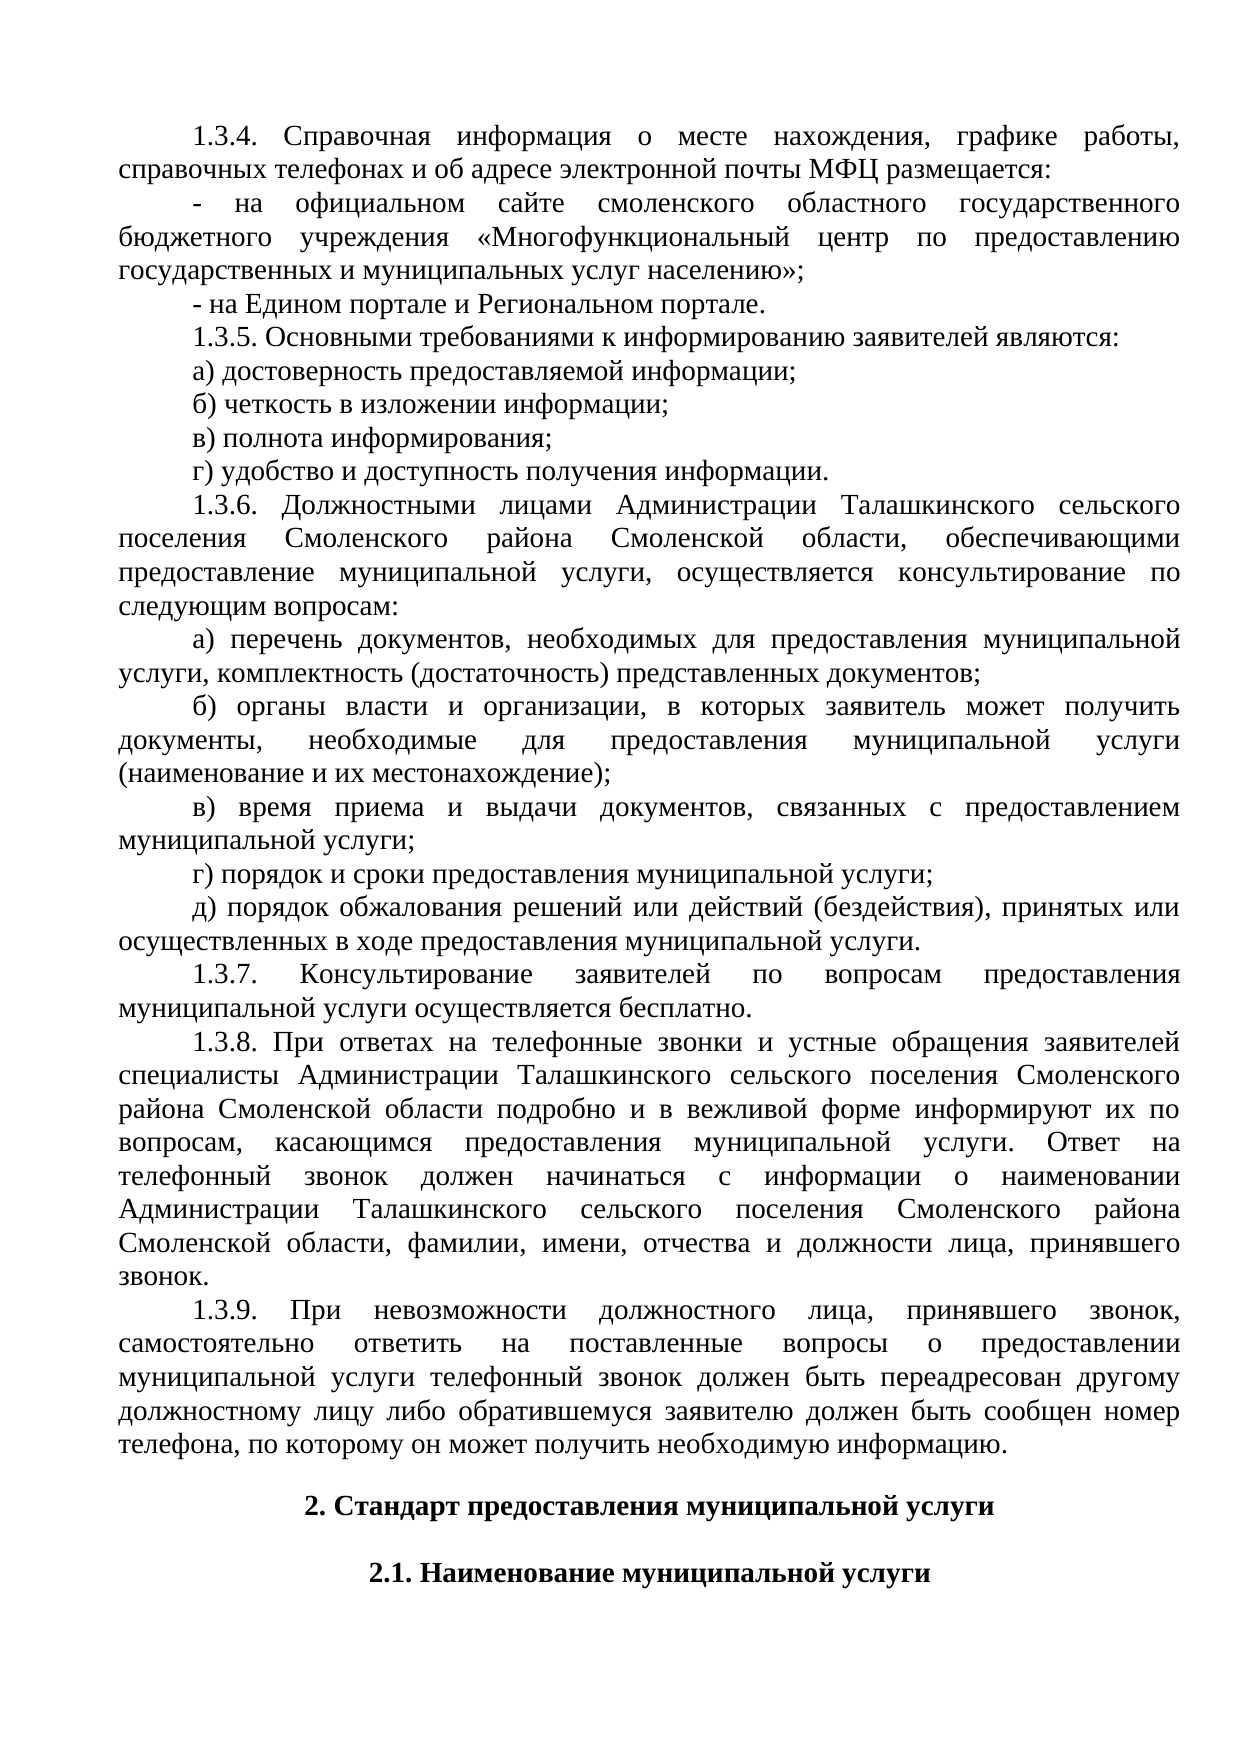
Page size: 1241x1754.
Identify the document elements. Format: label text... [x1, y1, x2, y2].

text б) органы власти и организации, в которых заявитель может получить документы, необходимые для предоставления муниципальной услуги (наименование и их местонахождение); [118, 688, 1181, 789]
text 1.3.6. Должностными лицами Администрации Талашкинского сельского поселения Смоленского района Смоленской области, обеспечивающими предоставление муниципальной услуги, осуществляется консультирование по следующим вопросам: [118, 487, 1181, 621]
text - на Едином портале и Региональном портале. [118, 286, 1181, 319]
text в) полнота информирования; [118, 420, 1181, 453]
text 1.3.5. Основными требованиями к информированию заявителей являются: [118, 319, 1181, 353]
text г) порядок и сроки предоставления муниципальной услуги; [118, 856, 1181, 889]
text 1.3.9. При невозможности должностного лица, принявшего звонок, самостоятельно ответить на поставленные вопросы о предоставлении муниципальной услуги телефонный звонок должен быть переадресован другому должностному лицу либо обратившемуся заявителю должен быть сообщен номер телефона, по которому он может получить необходимую информацию. [118, 1292, 1181, 1460]
title 2. Стандарт предоставления муниципальной услуги [118, 1488, 1181, 1521]
text 1.3.7. Консультирование заявителей по вопросам предоставления муниципальной услуги осуществляется бесплатно. [118, 957, 1181, 1024]
text - на официальном сайте смоленского областного государственного бюджетного учреждения «Многофункциональный центр по предоставлению государственных и муниципальных услуг населению»; [118, 185, 1181, 286]
text в) время приема и выдачи документов, связанных с предоставлением муниципальной услуги; [118, 789, 1181, 856]
text 1.3.8. При ответах на телефонные звонки и устные обращения заявителей специалисты Администрации Талашкинского сельского поселения Смоленского района Смоленской области подробно и в вежливой форме информируют их по вопросам, касающимся предоставления муниципальной услуги. Ответ на телефонный звонок должен начинаться с информации о наименовании Администрации Талашкинского сельского поселения Смоленского района Смоленской области, фамилии, имени, отчества и должности лица, принявшего звонок. [118, 1024, 1181, 1292]
text г) удобство и доступность получения информации. [118, 453, 1181, 487]
text д) порядок обжалования решений или действий (бездействия), принятых или осуществленных в ходе предоставления муниципальной услуги. [118, 889, 1181, 957]
text б) четкость в изложении информации; [118, 386, 1181, 420]
title 2.1. Наименование муниципальной услуги [118, 1555, 1181, 1588]
text 1.3.4. Справочная информация о месте нахождения, графике работы, справочных телефонах и об адресе электронной почты МФЦ размещается: [118, 118, 1181, 185]
text а) достоверность предоставляемой информации; [118, 353, 1181, 386]
text а) перечень документов, необходимых для предоставления муниципальной услуги, комплектность (достаточность) представленных документов; [118, 621, 1181, 688]
